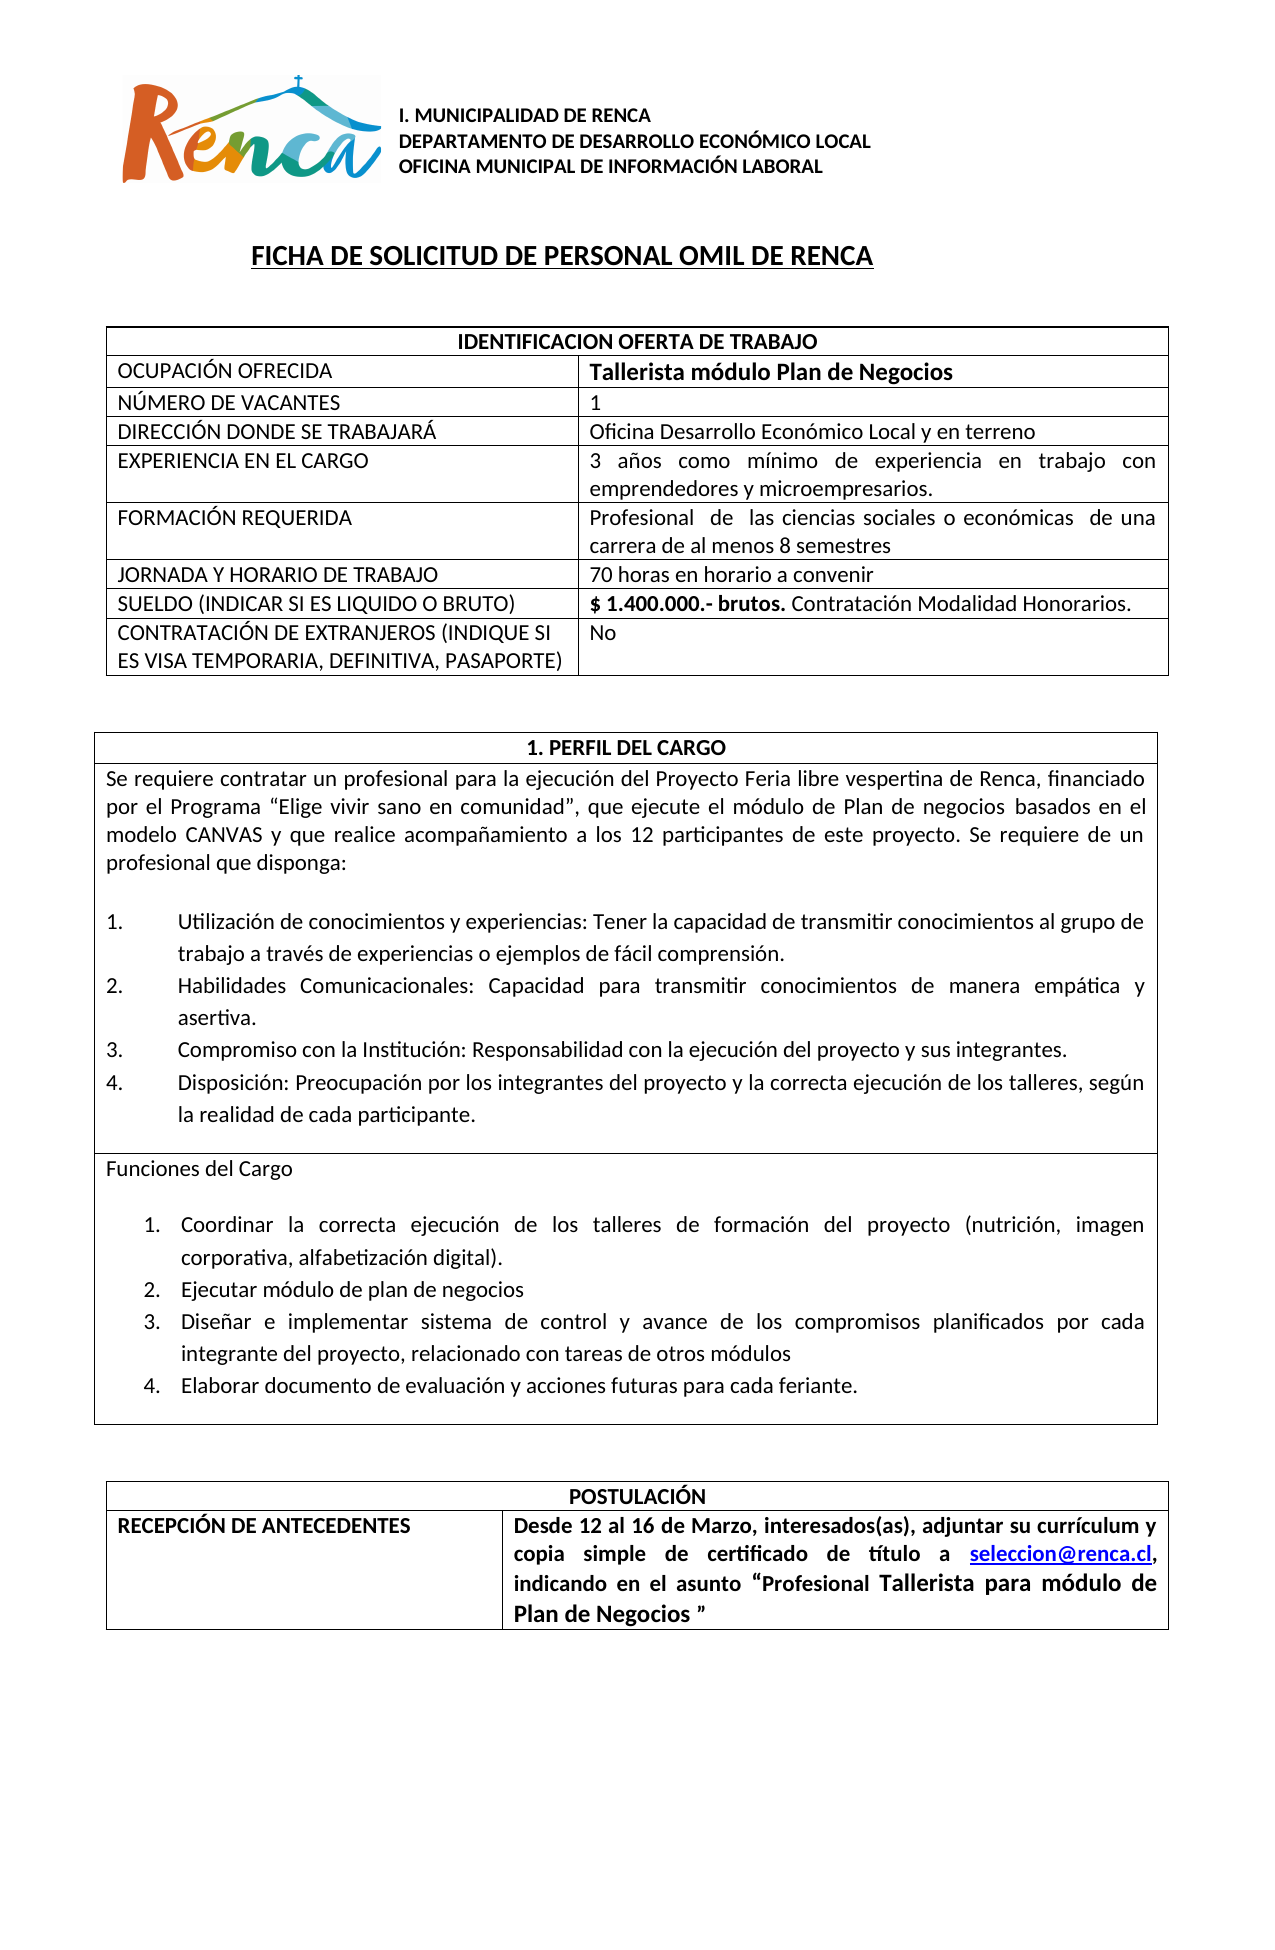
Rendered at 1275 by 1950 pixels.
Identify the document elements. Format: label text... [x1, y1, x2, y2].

table_cell JORNADA Y HORARIO DE TRABAJO [107, 560, 578, 588]
table_cell OCUPACIÓN OFRECIDA [107, 356, 578, 387]
table_cell NÚMERO DE VACANTES [107, 388, 578, 416]
picture [122, 75, 382, 183]
table_cell CONTRATACIÓN DE EXTRANJEROS (INDIQUE SI ES VISA TEMPORARIA, DEFINITIVA, PASAPORTE) [107, 619, 578, 674]
text FICHA DE SOLICITUD DE PERSONAL OMIL DE RENCA [177, 237, 1098, 273]
table_cell No [579, 619, 1168, 674]
table_cell SUELDO (INDICAR SI ES LIQUIDO O BRUTO) [107, 589, 578, 617]
table_header POSTULACIÓN [107, 1482, 1168, 1510]
table_cell Funciones del Cargo Coordinar la correcta ejecución de los talleres de formación del proyecto (nutrición, imagen corporativa, alfabetización digital). Ejecutar módulo de plan de negocios Diseñar e implementar sistema de control y avance de los compromisos planificados por cada integrante del proyecto, relacionado con tareas de otros módulos Elaborar documento de evaluación y acciones futuras para cada feriante. [95, 1154, 1157, 1424]
table_cell $ 1.400.000.- brutos. Contratación Modalidad Honorarios. [579, 589, 1168, 617]
table_cell EXPERIENCIA EN EL CARGO [107, 446, 578, 502]
table_cell 70 horas en horario a convenir [579, 560, 1168, 588]
table_cell 1 [579, 388, 1168, 416]
table_cell 3 años como mínimo de experiencia en trabajo con emprendedores y microempresarios. [579, 446, 1168, 502]
table_header IDENTIFICACION OFERTA DE TRABAJO [107, 328, 1168, 355]
table_cell Profesional de las ciencias sociales o económicas de una carrera de al menos 8 semestres [579, 503, 1168, 559]
table_cell DIRECCIÓN DONDE SE TRABAJARÁ [107, 417, 578, 445]
table_cell RECEPCIÓN DE ANTECEDENTES [107, 1511, 502, 1628]
table_cell Desde 12 al 16 de Marzo, interesados(as), adjuntar su currículum y copia simple de certificado de título a seleccion@renca.cl, indicando en el asunto “Profesional Tallerista para módulo de Plan de Negocios ” [503, 1511, 1168, 1628]
table_cell Oficina Desarrollo Económico Local y en terreno [579, 417, 1168, 445]
table_cell Tallerista módulo Plan de Negocios [579, 356, 1168, 387]
table_cell FORMACIÓN REQUERIDA [107, 503, 578, 559]
table_header 1. PERFIL DEL CARGO [95, 733, 1157, 763]
table_cell Se requiere contratar un profesional para la ejecución del Proyecto Feria libre vespertina de Renca, financiado por el Programa “Elige vivir sano en comunidad”, que ejecute el módulo de Plan de negocios basados en el modelo CANVAS y que realice acompañamiento a los 12 participantes de este proyecto. Se requiere de un profesional que disponga: Utilización de conocimientos y experiencias: Tener la capacidad de transmitir conocimientos al grupo de trabajo a través de experiencias o ejemplos de fácil comprensión. Habilidades Comunicacionales: Capacidad para transmitir conocimientos de manera empática y asertiva. Compromiso con la Institución: Responsabilidad con la ejecución del proyecto y sus integrantes. Disposición: Preocupación por los integrantes del proyecto y la correcta ejecución de los talleres, según la realidad de cada participante. [95, 764, 1157, 1153]
